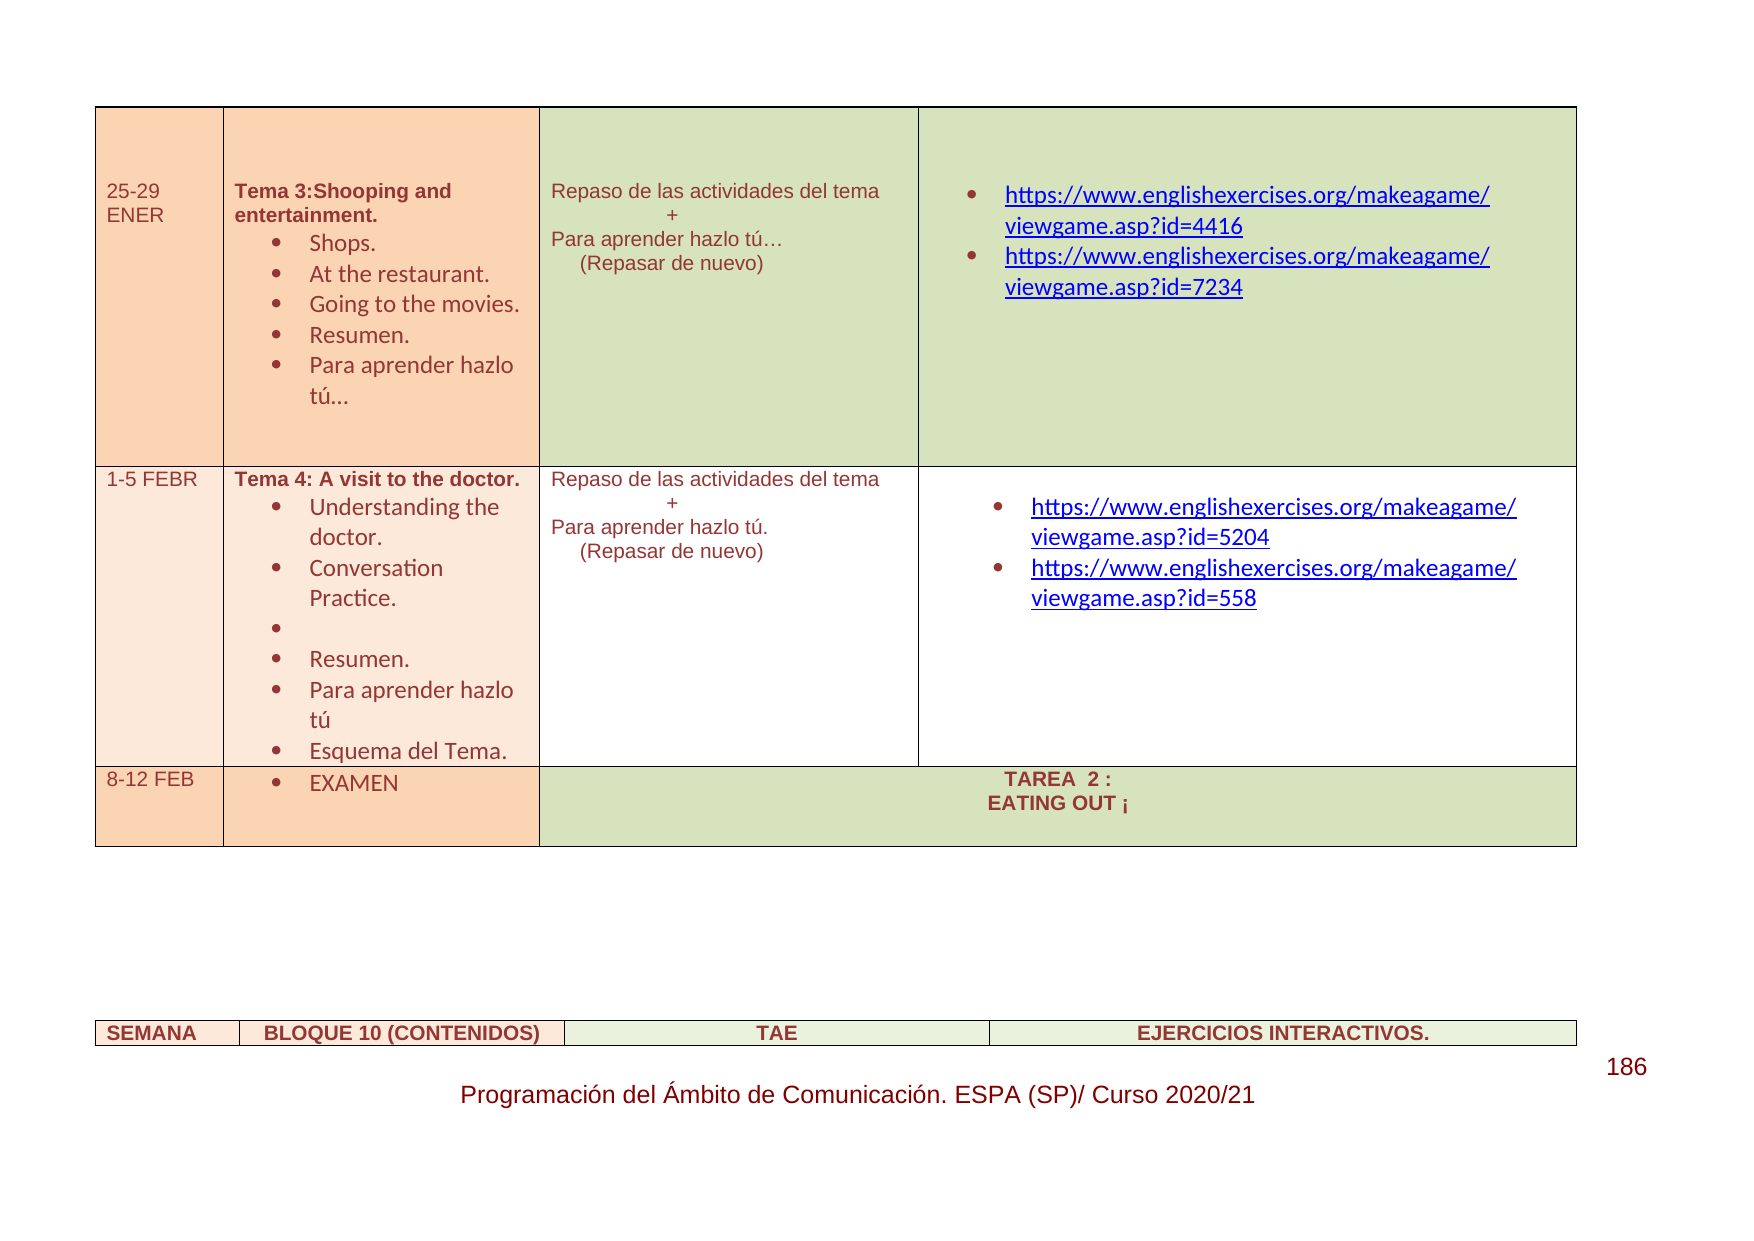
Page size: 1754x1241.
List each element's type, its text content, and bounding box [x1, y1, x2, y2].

table_header TAE [565, 1021, 989, 1045]
table_cell Tema 4: A visit to the doctor. Understanding the doctor. Conversation Practice. Resumen. Para aprender hazlo tú Esquema del Tema. [224, 467, 539, 766]
table_cell 8-12 FEB [96, 767, 223, 846]
table_cell TAREA 2 : EATING OUT ¡ [540, 767, 1576, 846]
table_cell Tema 3:Shooping and entertainment. Shops. At the restaurant. Going to the movies. Resumen. Para aprender hazlo tú… [224, 108, 539, 466]
table_header SEMANA [96, 1021, 239, 1045]
table_header EJERCICIOS INTERACTIVOS. [990, 1021, 1576, 1045]
table_cell Repaso de las actividades del tema + Para aprender hazlo tú. (Repasar de nuevo) [540, 467, 918, 766]
table_cell https://www.englishexercises.org/makeagame/viewgame.asp?id=5204 https://www.englishexercises.org/makeagame/viewgame.asp?id=558 [919, 467, 1576, 766]
table_cell 25-29 ENER [96, 108, 223, 466]
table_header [240, 1021, 564, 1045]
table_cell EXAMEN [224, 767, 539, 846]
table_cell https://www.englishexercises.org/makeagame/viewgame.asp?id=4416 https://www.englishexercises.org/makeagame/viewgame.asp?id=7234 [919, 108, 1576, 466]
table_cell 1-5 FEBR [96, 467, 223, 766]
table_cell Repaso de las actividades del tema + Para aprender hazlo tú… (Repasar de nuevo) [540, 108, 918, 466]
